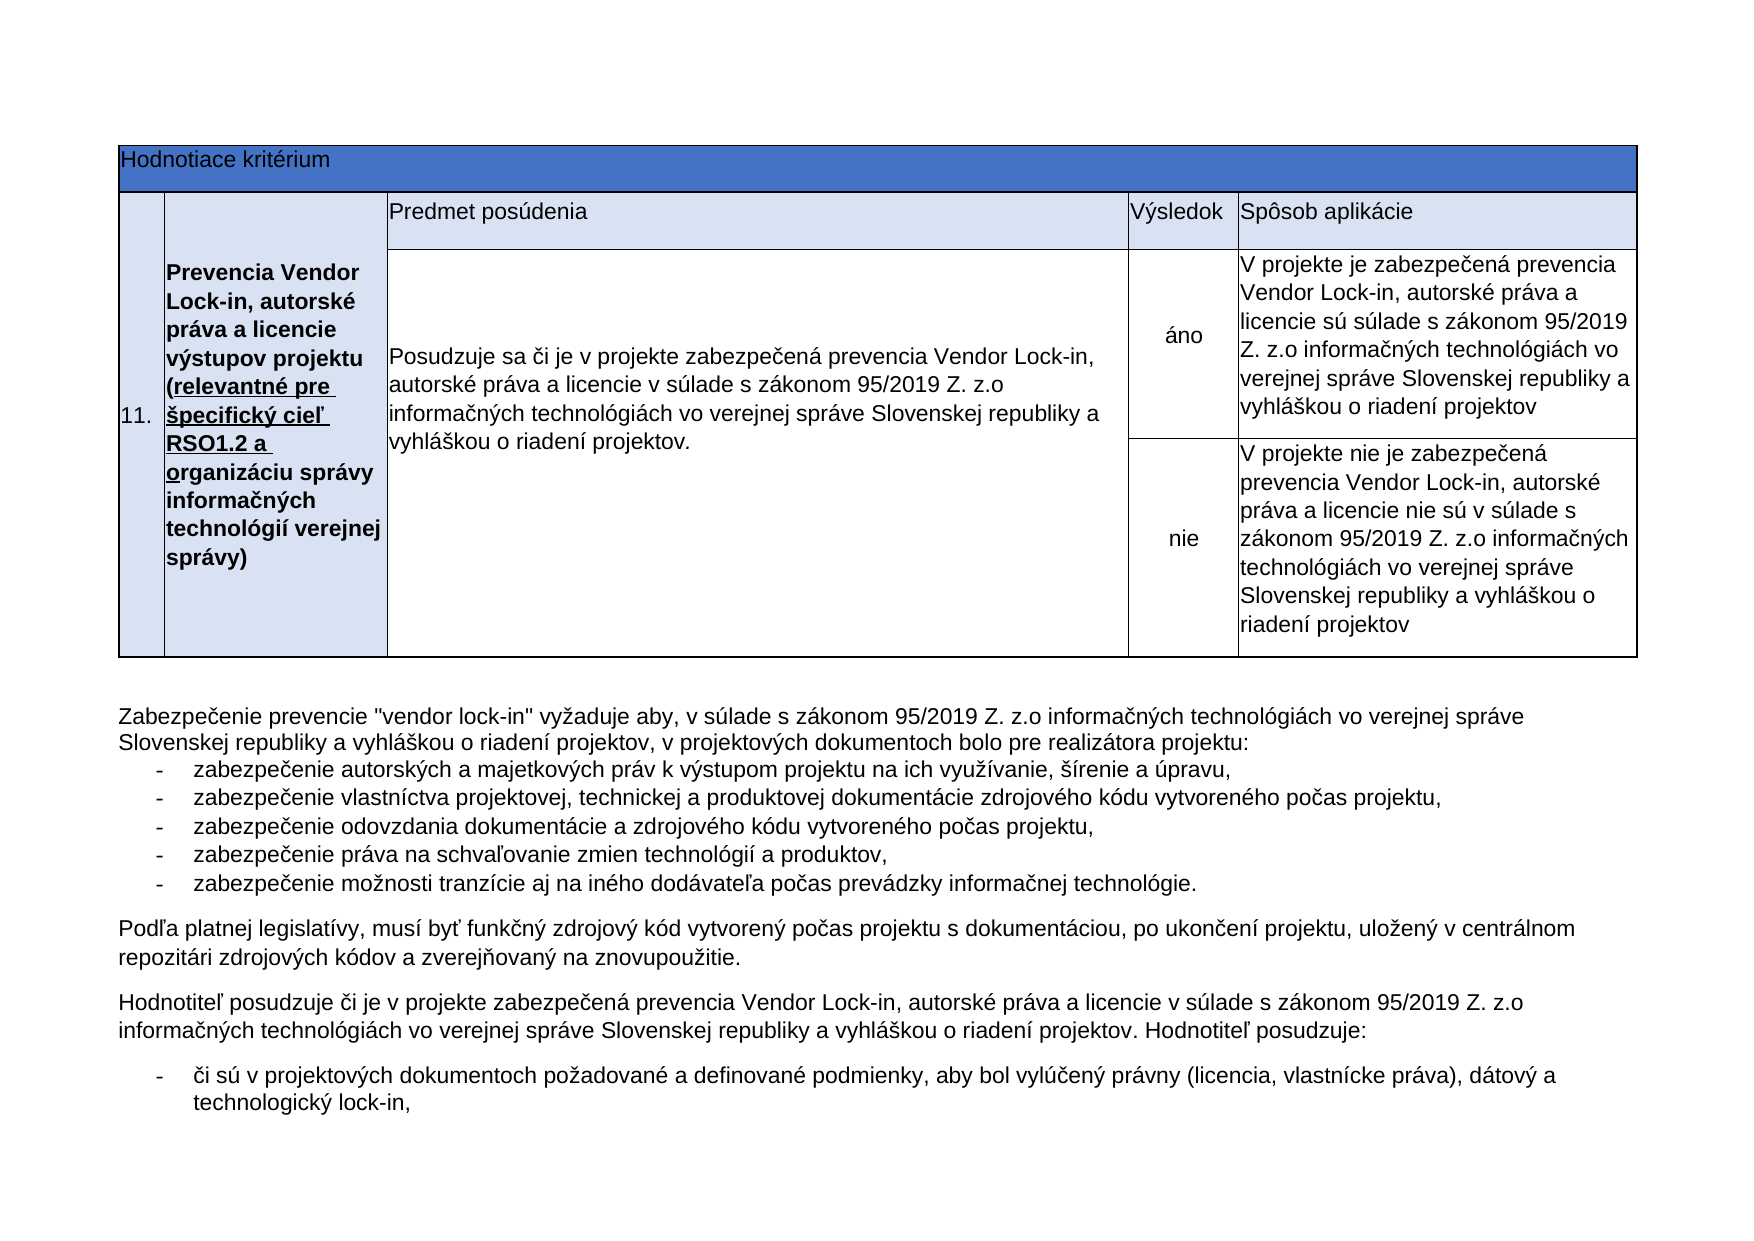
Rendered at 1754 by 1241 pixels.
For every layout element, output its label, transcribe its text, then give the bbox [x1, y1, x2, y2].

table_cell V projekte je zabezpečená prevencia Vendor Lock-in, autorské práva a licencie sú súlade s zákonom 95/2019 Z. z.o informačných technológiách vo verejnej správe Slovenskej republiky a vyhláškou o riadení projektov [1239, 250, 1636, 438]
list zabezpečenie práva na schvaľovanie zmien technológií a produktov, [156, 841, 1636, 868]
list či sú v projektových dokumentoch požadované a definované podmienky, aby bol vylúčený právny (licencia, vlastnícke práva), dátový a technologický lock-in, [156, 1062, 1636, 1115]
table_cell Spôsob aplikácie [1239, 193, 1636, 249]
list zabezpečenie odovzdania dokumentácie a zdrojového kódu vytvoreného počas projektu, [156, 813, 1636, 839]
list zabezpečenie vlastníctva projektovej, technickej a produktovej dokumentácie zdrojového kódu vytvoreného počas projektu, [156, 784, 1636, 811]
table_cell áno [1129, 250, 1238, 438]
table_cell Posudzuje sa či je v projekte zabezpečená prevencia Vendor Lock-in, autorské práva a licencie v súlade s zákonom 95/2019 Z. z.o informačných technológiách vo verejnej správe Slovenskej republiky a vyhláškou o riadení projektov. [388, 250, 1128, 656]
text Zabezpečenie prevencie "vendor lock-in" vyžaduje aby, v súlade s zákonom 95/2019 Z. z.o informačných technológiách vo verejnej správe Slovenskej republiky a vyhláškou o riadení projektov, v projektových dokumentoch bolo pre realizátora projektu: [118, 703, 1636, 756]
table_cell 11. [120, 193, 164, 656]
table_cell Výsledok [1129, 193, 1238, 249]
table_cell nie [1129, 439, 1238, 656]
table_header Hodnotiace kritérium [120, 146, 1636, 191]
table_cell V projekte nie je zabezpečená prevencia Vendor Lock-in, autorské práva a licencie nie sú v súlade s zákonom 95/2019 Z. z.o informačných technológiách vo verejnej správe Slovenskej republiky a vyhláškou o riadení projektov [1239, 439, 1636, 656]
list zabezpečenie autorských a majetkových práv k výstupom projektu na ich využívanie, šírenie a úpravu, [156, 756, 1636, 782]
text Podľa platnej legislatívy, musí byť funkčný zdrojový kód vytvorený počas projektu s dokumentáciou, po ukončení projektu, uložený v centrálnom repozitári zdrojových kódov a zverejňovaný na znovupoužitie. [118, 915, 1636, 970]
table_cell Prevencia Vendor Lock-in, autorské práva a licencie výstupov projektu (relevantné pre špecifický cieľ RSO1.2 a organizáciu správy informačných technológií verejnej správy) [165, 193, 387, 656]
table_cell Predmet posúdenia [388, 193, 1128, 249]
text Hodnotiteľ posudzuje či je v projekte zabezpečená prevencia Vendor Lock-in, autorské práva a licencie v súlade s zákonom 95/2019 Z. z.o informačných technológiách vo verejnej správe Slovenskej republiky a vyhláškou o riadení projektov. Hodnotiteľ posudzuje: [118, 989, 1636, 1043]
list zabezpečenie možnosti tranzície aj na iného dodávateľa počas prevádzky informačnej technológie. [156, 870, 1636, 896]
